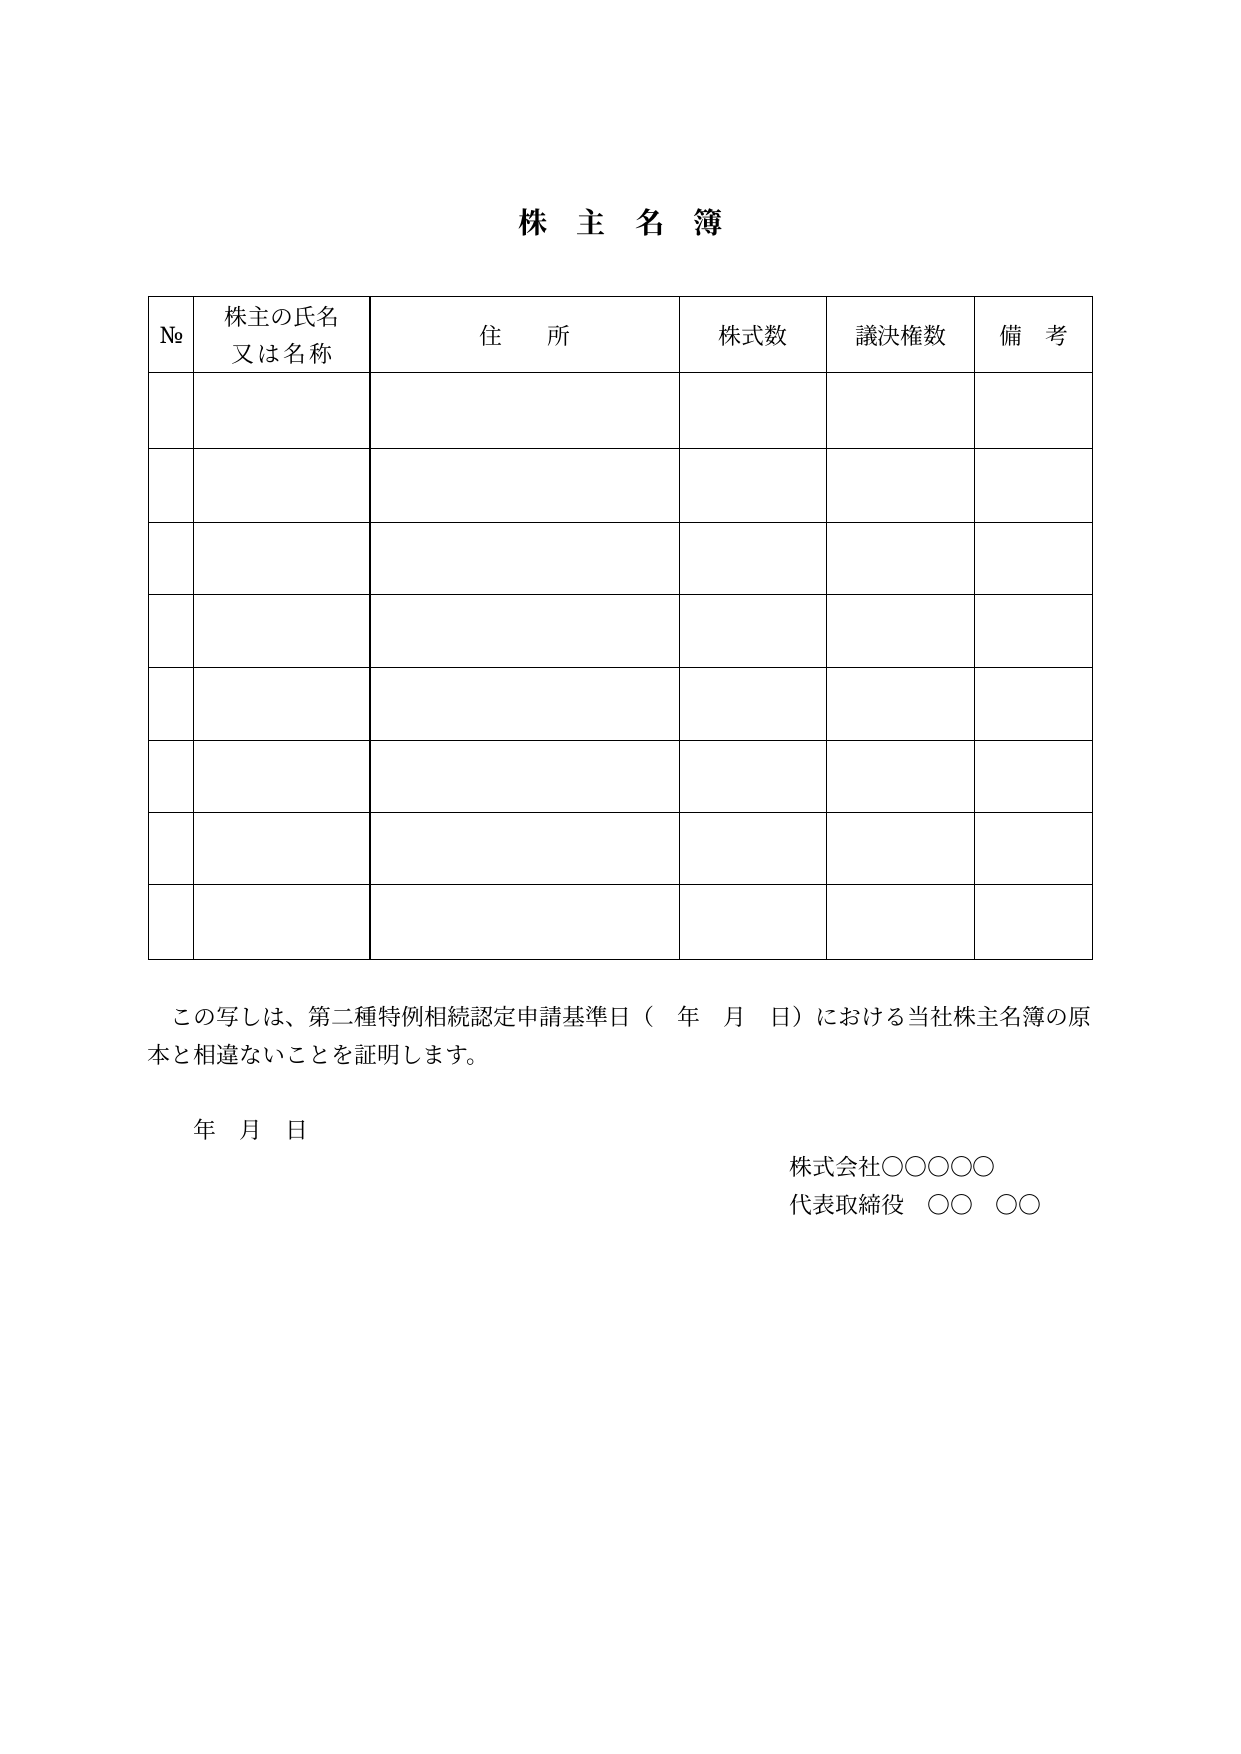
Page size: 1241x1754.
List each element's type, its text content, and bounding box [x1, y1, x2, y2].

table_cell [371, 885, 679, 959]
table_cell [827, 813, 974, 884]
table_cell [975, 668, 1092, 740]
table_cell [194, 373, 369, 448]
table_header 住 所 [371, 297, 679, 372]
table_cell [194, 523, 369, 594]
table_cell [194, 885, 369, 959]
table_cell [827, 668, 974, 740]
table_cell [827, 449, 974, 522]
table_cell [149, 449, 193, 522]
table_cell [149, 373, 193, 448]
table_cell [827, 741, 974, 812]
table_cell [975, 595, 1092, 667]
table_cell [371, 595, 679, 667]
table_cell [975, 813, 1092, 884]
table_cell [975, 523, 1092, 594]
table_header № [149, 297, 193, 372]
table_cell [680, 449, 826, 522]
table_cell [680, 668, 826, 740]
table_cell [975, 449, 1092, 522]
text 株 主 名 簿 [148, 183, 1092, 258]
table_cell [149, 595, 193, 667]
table_cell [194, 741, 369, 812]
table_cell [371, 741, 679, 812]
table_cell [680, 813, 826, 884]
table_cell [149, 741, 193, 812]
table_cell [827, 885, 974, 959]
table_cell [680, 885, 826, 959]
table_cell [975, 741, 1092, 812]
table_cell [149, 523, 193, 594]
table_header 議決権数 [827, 297, 974, 372]
table_cell [680, 373, 826, 448]
table_cell [194, 813, 369, 884]
table_cell [149, 668, 193, 740]
table_cell [149, 813, 193, 884]
table_cell [194, 595, 369, 667]
table_cell [371, 668, 679, 740]
table_cell [680, 523, 826, 594]
text 年 月 日 [148, 1110, 1092, 1147]
table_header 備 考 [975, 297, 1092, 372]
table_cell [194, 449, 369, 522]
table_header 株主の氏名 又は名称 [194, 297, 369, 372]
table_cell [827, 523, 974, 594]
table_cell [975, 885, 1092, 959]
table_cell [194, 668, 369, 740]
table_cell [371, 813, 679, 884]
text この写しは、第二種特例相続認定申請基準日（ 年 月 日）における当社株主名簿の原本と相違ないことを証明します。 [148, 997, 1092, 1072]
text 代表取締役 〇〇 〇〇 [148, 1185, 1092, 1222]
table_cell [149, 885, 193, 959]
table_cell [975, 373, 1092, 448]
table_cell [827, 373, 974, 448]
table_cell [680, 595, 826, 667]
text 株式会社〇〇〇〇〇 [148, 1147, 1004, 1185]
table_cell [371, 449, 679, 522]
table_cell [680, 741, 826, 812]
table_header 株式数 [680, 297, 826, 372]
table_cell [827, 595, 974, 667]
table_cell [371, 373, 679, 448]
table_cell [371, 523, 679, 594]
